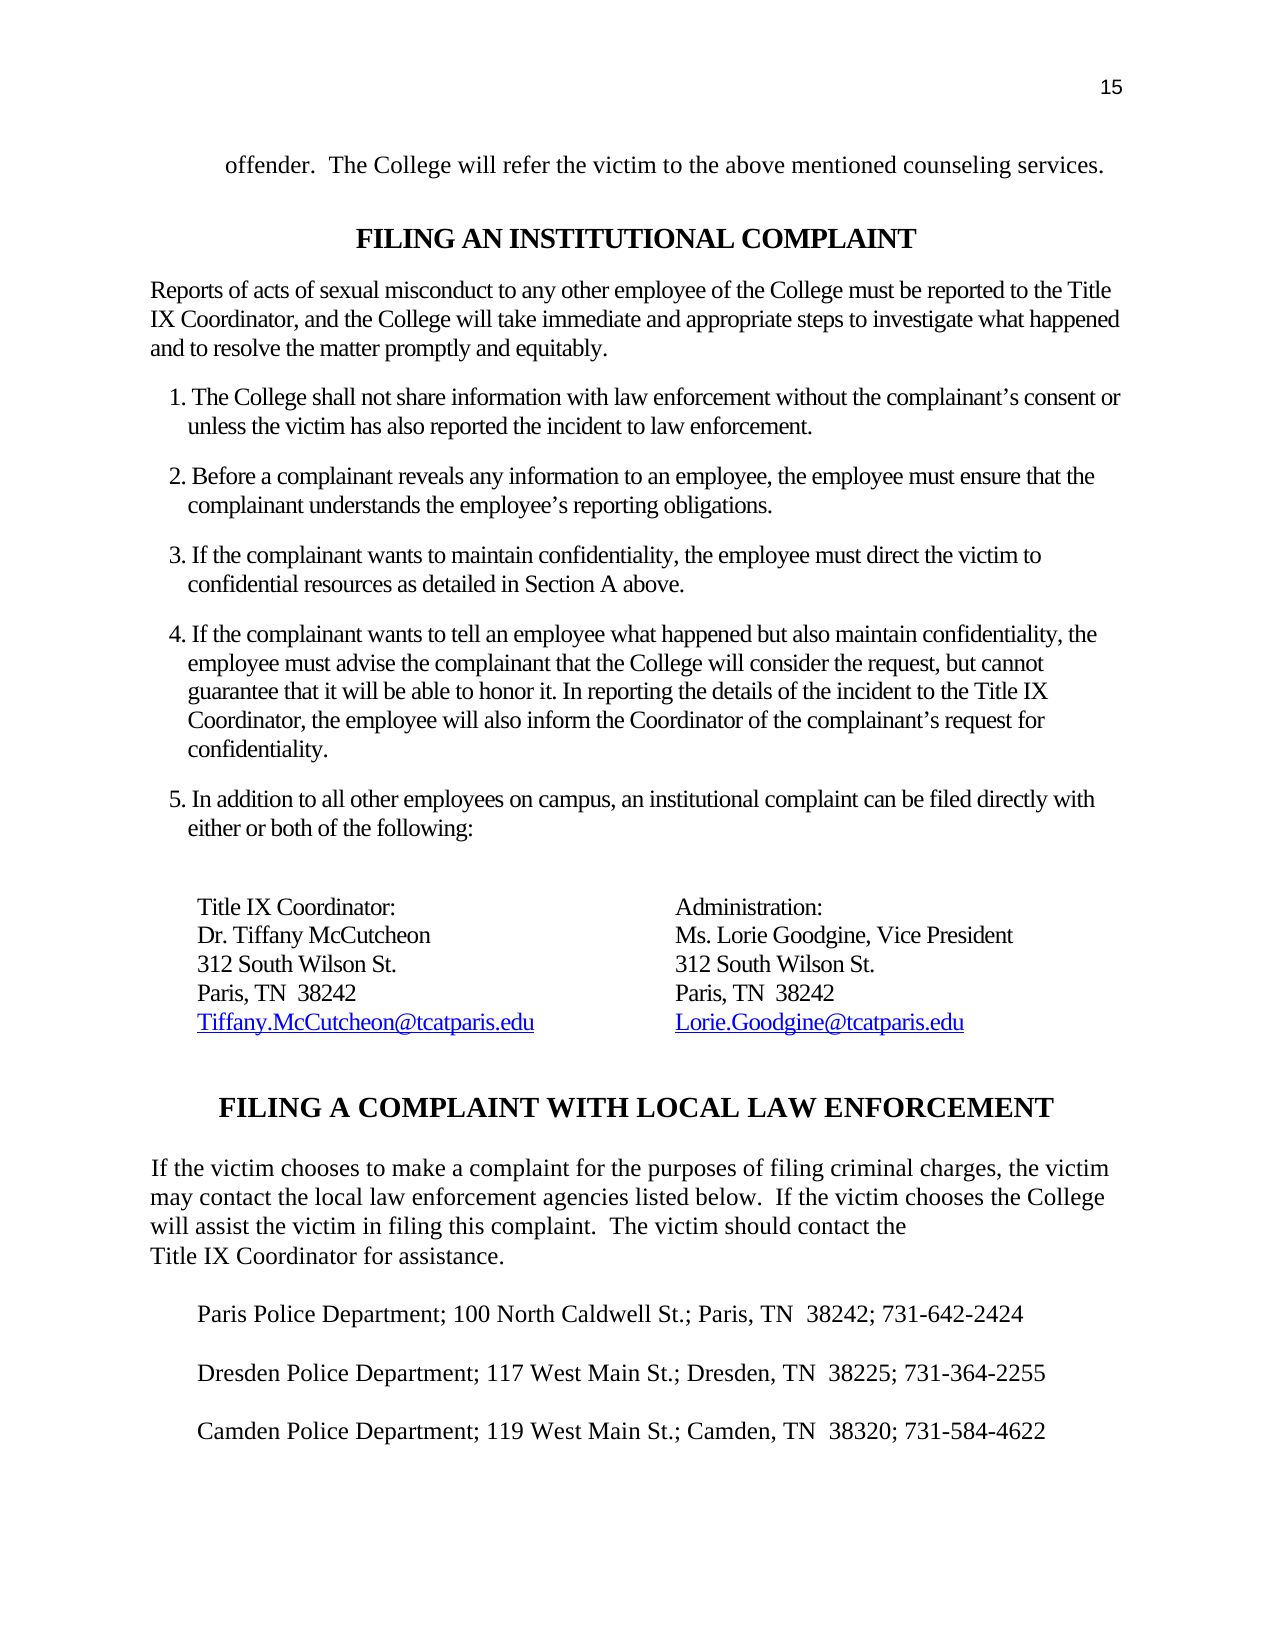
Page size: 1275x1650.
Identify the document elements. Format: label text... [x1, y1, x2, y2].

text Title IX Coordinator: Administration: [197, 892, 1123, 921]
text Reports of acts of sexual misconduct to any other employee of the College must be reported to the Title IX Coordinator, and the College will take immediate and appropriate steps to investigate what happened and to resolve the matter promptly and equitably. [150, 275, 1123, 362]
text FILING A COMPLAINT WITH LOCAL LAW ENFORCEMENT [150, 1094, 1123, 1124]
text FILING AN INSTITUTIONAL COMPLAINT [150, 225, 1123, 254]
text 312 South Wilson St. 312 South Wilson St. [197, 950, 1123, 978]
text Dr. Tiffany McCutcheon Ms. Lorie Goodgine, Vice President [197, 921, 1123, 950]
text Tiffany.McCutcheon@tcatparis.edu Lorie.Goodgine@tcatparis.edu [197, 1007, 1123, 1036]
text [225, 150, 1123, 179]
text If the victim chooses to make a complaint for the purposes of filing criminal charges, the victim may contact the local law enforcement agencies listed below. If the victim chooses the College will assist the victim in filing this complaint. The victim should contact the Title IX Coordinator for assistance. [150, 1153, 1123, 1270]
text 3. If the complainant wants to maintain confidentiality, the employee must direct the victim to confidential resources as detailed in Section A above. [169, 540, 1123, 598]
text Camden Police Department; 119 West Main St.; Camden, TN 38320; 731-584-4622 [150, 1416, 1123, 1446]
text 4. If the complainant wants to tell an employee what happened but also maintain confidentiality, the employee must advise the complainant that the College will consider the request, but cannot guarantee that it will be able to honor it. In reporting the details of the incident to the Title IX Coordinator, the employee will also inform the Coordinator of the complainant’s request for confidentiality. [169, 619, 1123, 763]
text 1. The College shall not share information with law enforcement without the complainant’s consent or unless the victim has also reported the incident to law enforcement. [169, 383, 1123, 441]
text Paris, TN 38242 Paris, TN 38242 [197, 978, 1123, 1007]
text Dresden Police Department; 117 West Main St.; Dresden, TN 38225; 731-364-2255 [150, 1358, 1123, 1387]
text Paris Police Department; 100 North Caldwell St.; Paris, TN 38242; 731-642-2424 [150, 1299, 1123, 1328]
text 5. In addition to all other employees on campus, an institutional complaint can be filed directly with either or both of the following: [169, 784, 1123, 842]
text 2. Before a complainant reveals any information to an employee, the employee must ensure that the complainant understands the employee’s reporting obligations. [169, 462, 1123, 519]
